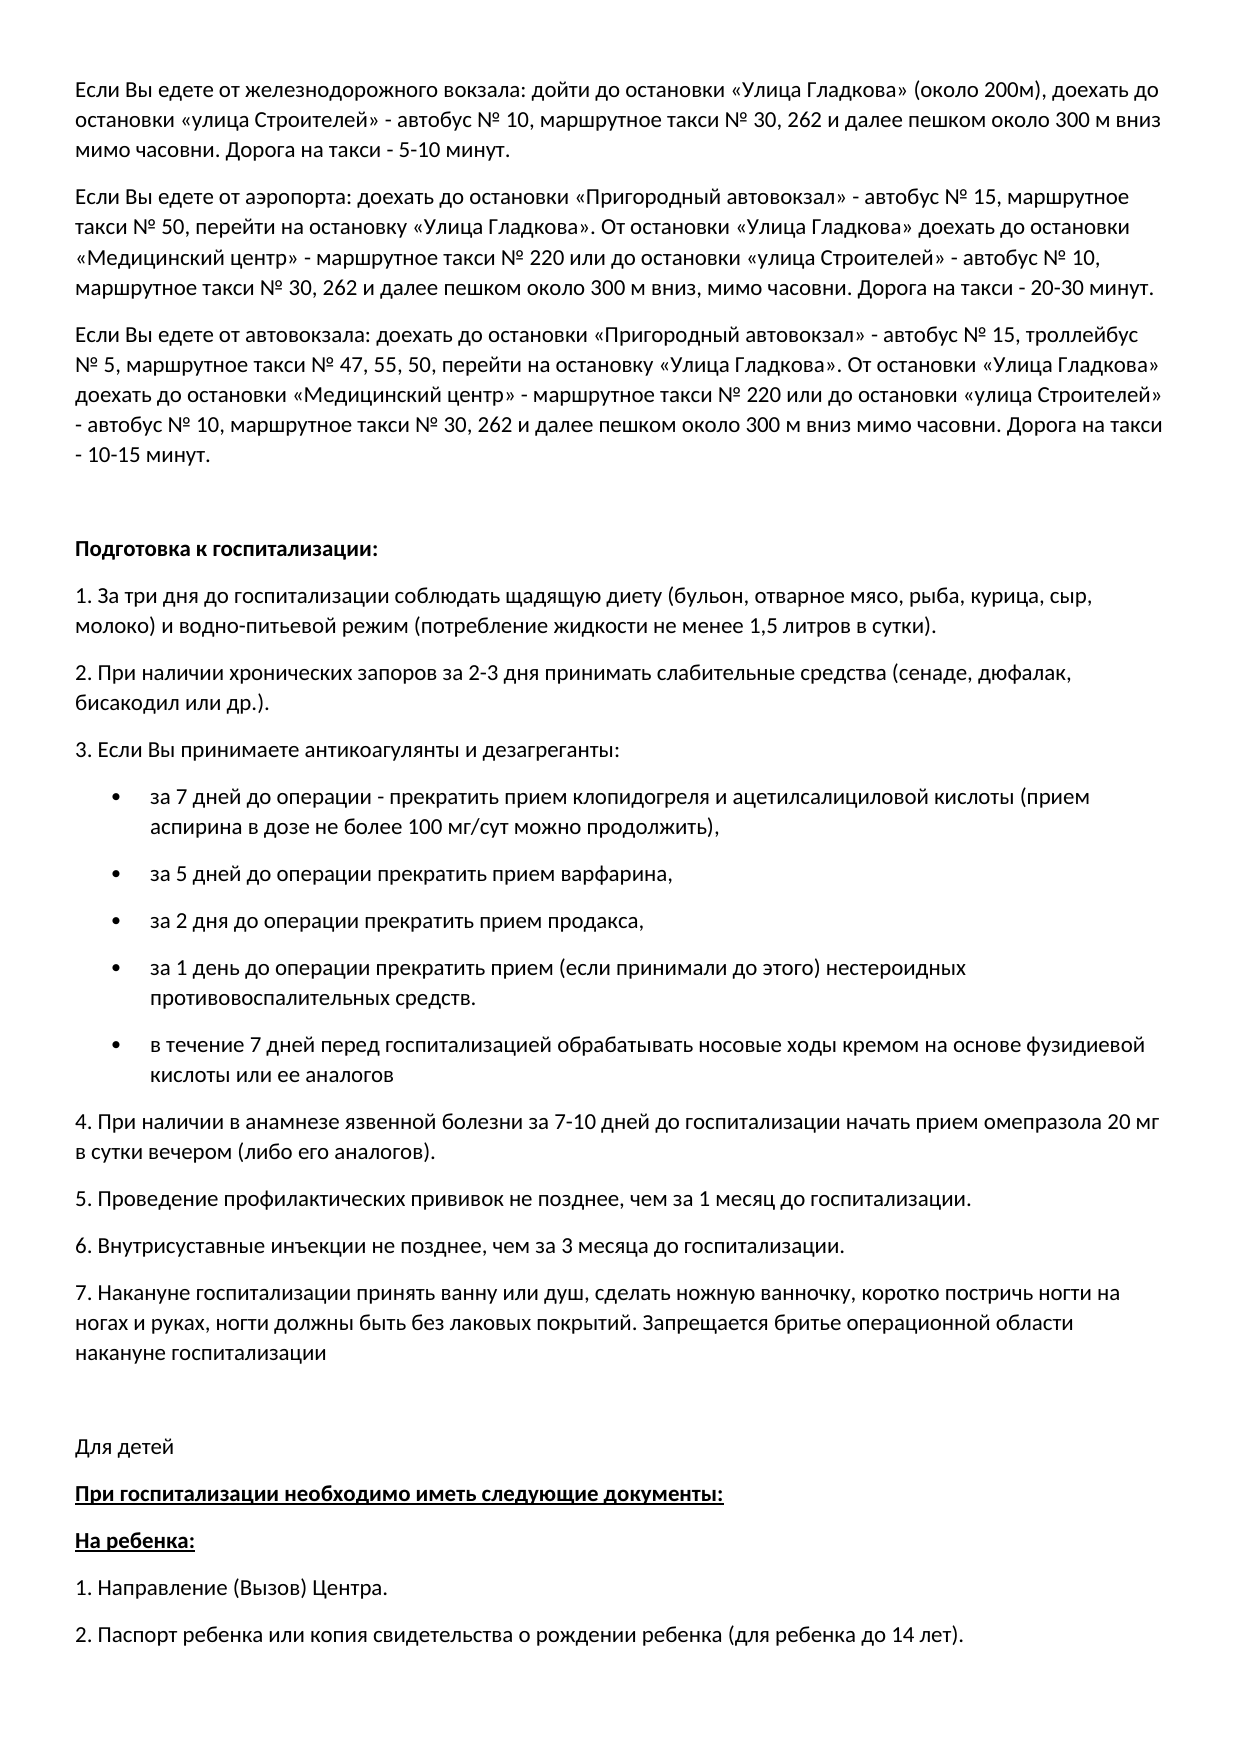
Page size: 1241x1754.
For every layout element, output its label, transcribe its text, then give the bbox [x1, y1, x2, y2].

text 1. Направление (Вызов) Центра. [75, 1573, 1165, 1601]
text 2. Паспорт ребенка или копия свидетельства о рождении ребенка (для ребенка до 14 лет). [75, 1620, 1165, 1648]
list за 1 день до операции прекратить прием (если принимали до этого) нестероидных противовоспалительных средств. [112, 953, 1165, 1011]
text Если Вы едете от аэропорта: доехать до остановки «Пригородный автовокзал» - автобус № 15, маршрутное такси № 50, перейти на остановку «Улица Гладкова». От остановки «Улица Гладкова» доехать до остановки «Медицинский центр» - маршрутное такси № 220 или до остановки «улица Строителей» - автобус № 10, маршрутное такси № 30, 262 и далее пешком около 300 м вниз, мимо часовни. Дорога на такси - 20-30 минут. [75, 182, 1165, 301]
text Если Вы едете от автовокзала: доехать до остановки «Пригородный автовокзал» - автобус № 15, троллейбус № 5, маршрутное такси № 47, 55, 50, перейти на остановку «Улица Гладкова». От остановки «Улица Гладкова» доехать до остановки «Медицинский центр» - маршрутное такси № 220 или до остановки «улица Строителей» - автобус № 10, маршрутное такси № 30, 262 и далее пешком около 300 м вниз мимо часовни. Дорога на такси - 10-15 минут. [75, 320, 1165, 469]
text Для детей [75, 1432, 1165, 1460]
text 6. Внутрисуставные инъекции не позднее, чем за 3 месяца до госпитализации. [75, 1231, 1165, 1259]
text 7. Накануне госпитализации принять ванну или душ, сделать ножную ванночку, коротко постричь ногти на ногах и руках, ногти должны быть без лаковых покрытий. Запрещается бритье операционной области накануне госпитализации [75, 1278, 1165, 1367]
text При госпитализации необходимо иметь следующие документы: [75, 1479, 1165, 1507]
text 1. За три дня до госпитализации соблюдать щадящую диету (бульон, отварное мясо, рыба, курица, сыр, молоко) и водно-питьевой режим (потребление жидкости не менее 1,5 литров в сутки). [75, 581, 1165, 639]
list за 5 дней до операции прекратить прием варфарина, [112, 859, 1165, 887]
text 3. Если Вы принимаете антикоагулянты и дезагреганты: [75, 735, 1165, 763]
text Если Вы едете от железнодорожного вокзала: дойти до остановки «Улица Гладкова» (около 200м), доехать до остановки «улица Строителей» - автобус № 10, маршрутное такси № 30, 262 и далее пешком около 300 м вниз мимо часовни. Дорога на такси - 5-10 минут. [75, 75, 1165, 163]
list в течение 7 дней перед госпитализацией обрабатывать носовые ходы кремом на основе фузидиевой кислоты или ее аналогов [112, 1030, 1165, 1088]
text Подготовка к госпитализации: [75, 534, 1165, 562]
list за 7 дней до операции - прекратить прием клопидогреля и ацетилсалициловой кислоты (прием аспирина в дозе не более 100 мг/сут можно продолжить), [112, 782, 1165, 841]
text 2. При наличии хронических запоров за 2-3 дня принимать слабительные средства (сенаде, дюфалак, бисакодил или др.). [75, 658, 1165, 717]
list за 2 дня до операции прекратить прием продакса, [112, 906, 1165, 934]
text На ребенка: [75, 1526, 1165, 1554]
text 4. При наличии в анамнезе язвенной болезни за 7-10 дней до госпитализации начать прием омепразола 20 мг в сутки вечером (либо его аналогов). [75, 1107, 1165, 1166]
text 5. Проведение профилактических прививок не позднее, чем за 1 месяц до госпитализации. [75, 1184, 1165, 1212]
